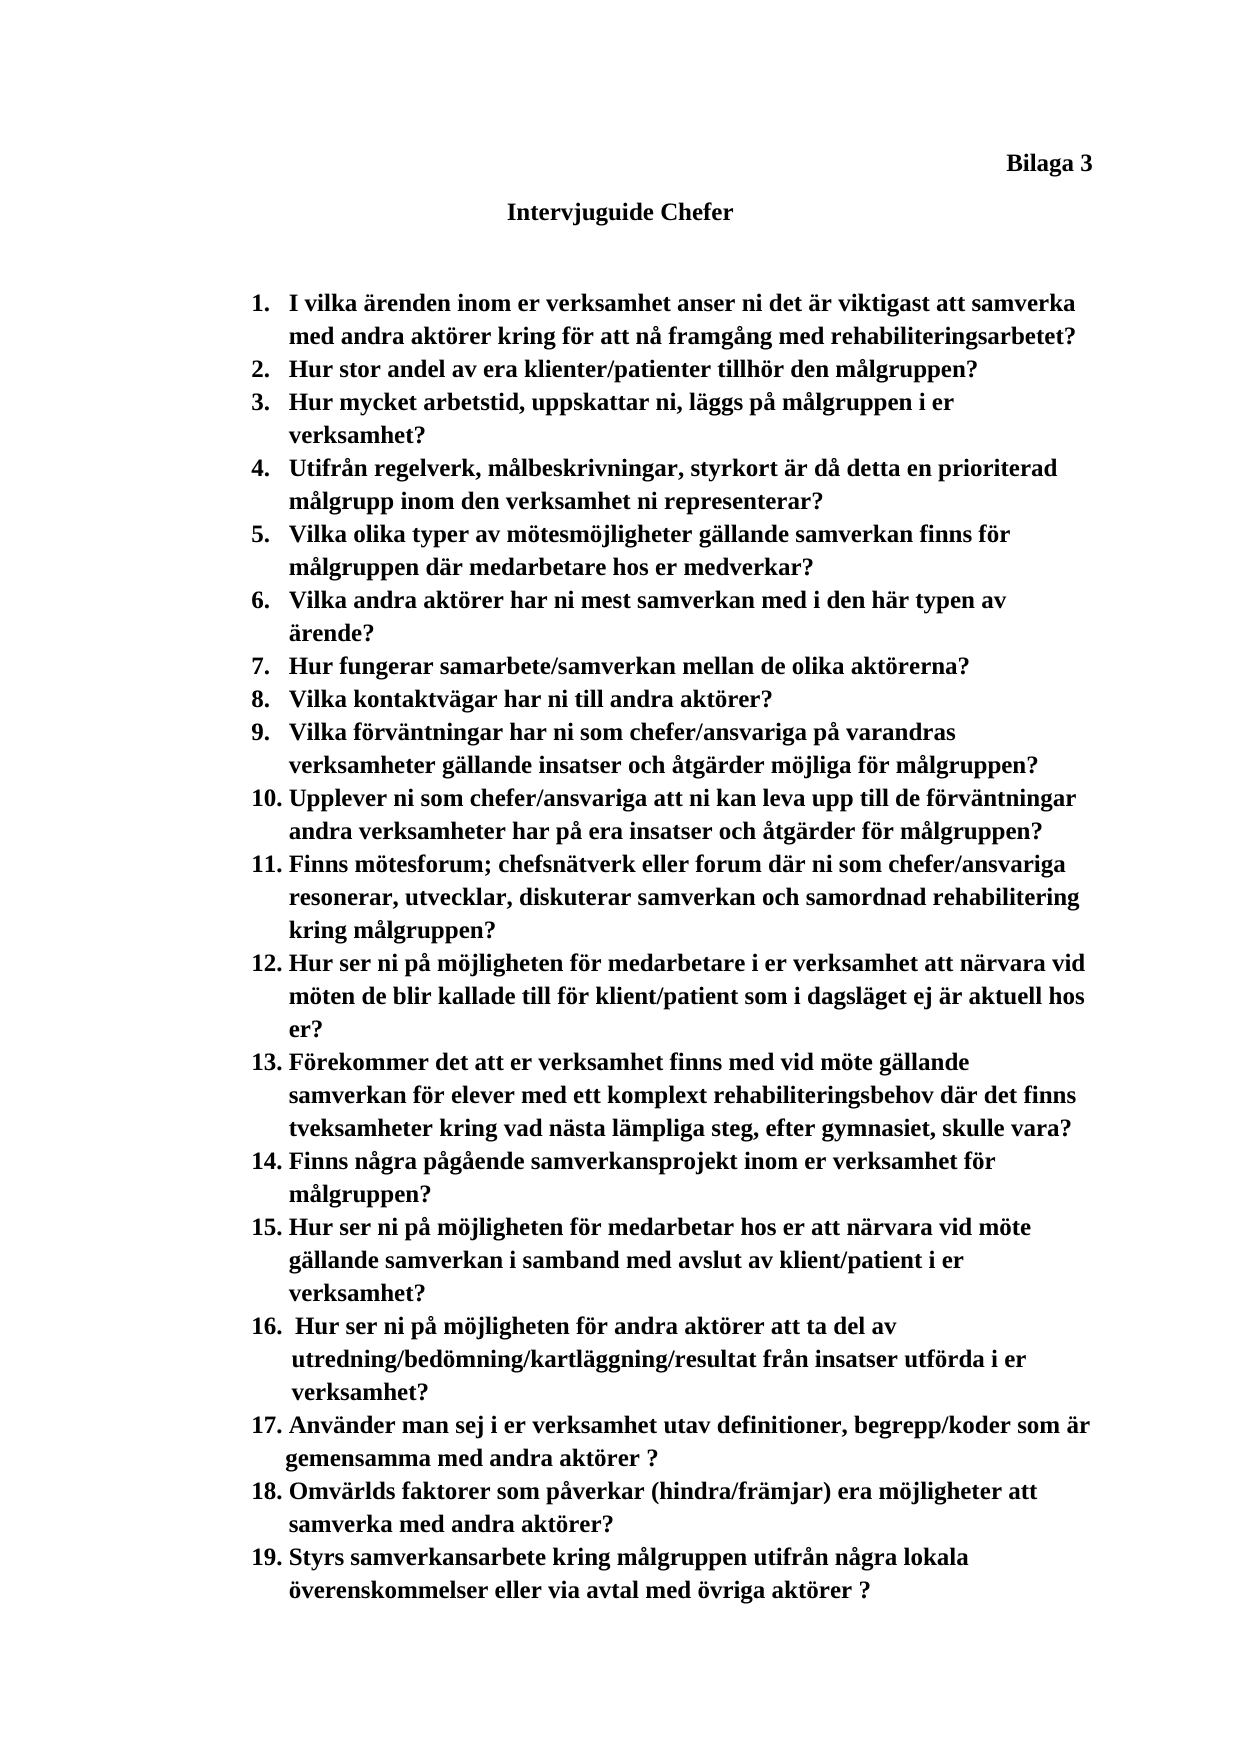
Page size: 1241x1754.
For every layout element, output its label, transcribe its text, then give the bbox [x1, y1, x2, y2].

list Hur ser ni på möjligheten för medarbetare i er verksamhet att närvara vid möten de blir kallade till för klient/patient som i dagsläget ej är aktuell hos er? [251, 948, 1093, 1043]
text verksamhet? [148, 1377, 1093, 1406]
text Intervjuguide Chefer [148, 197, 1093, 226]
list Hur fungerar samarbete/samverkan mellan de olika aktörerna? [251, 651, 1093, 680]
list Omvärlds faktorer som påverkar (hindra/främjar) era möjligheter att samverka med andra aktörer? [251, 1476, 1093, 1538]
list Hur mycket arbetstid, uppskattar ni, läggs på målgruppen i er verksamhet? [251, 387, 1093, 448]
list Vilka olika typer av mötesmöjligheter gällande samverkan finns för målgruppen där medarbetare hos er medverkar? [251, 519, 1093, 581]
list Använder man sej i er verksamhet utav definitioner, begrepp/koder som är [251, 1410, 1093, 1439]
list Styrs samverkansarbete kring målgruppen utifrån några lokala överenskommelser eller via avtal med övriga aktörer ? [251, 1542, 1093, 1604]
list Utifrån regelverk, målbeskrivningar, styrkort är då detta en prioriterad målgrupp inom den verksamhet ni representerar? [251, 453, 1093, 514]
text utredning/bedömning/kartläggning/resultat från insatser utförda i er [148, 1344, 1093, 1373]
list Förekommer det att er verksamhet finns med vid möte gällande samverkan för elever med ett komplext rehabiliteringsbehov där det finns tveksamheter kring vad nästa lämpliga steg, efter gymnasiet, skulle vara? [251, 1047, 1093, 1142]
list Hur stor andel av era klienter/patienter tillhör den målgruppen? [251, 354, 1093, 382]
list Finns mötesforum; chefsnätverk eller forum där ni som chefer/ansvariga resonerar, utvecklar, diskuterar samverkan och samordnad rehabilitering kring målgruppen? [251, 849, 1093, 944]
list Vilka andra aktörer har ni mest samverkan med i den här typen av ärende? [251, 585, 1093, 647]
list Hur ser ni på möjligheten för medarbetar hos er att närvara vid möte gällande samverkan i samband med avslut av klient/patient i er verksamhet? [251, 1212, 1093, 1307]
text gemensamma med andra aktörer ? [148, 1443, 1093, 1472]
list Bilaga 3 [223, 148, 1093, 176]
list Hur ser ni på möjligheten för andra aktörer att ta del av [251, 1311, 1093, 1340]
list Finns några pågående samverkansprojekt inom er verksamhet för målgruppen? [251, 1146, 1093, 1208]
list Vilka förväntningar har ni som chefer/ansvariga på varandras verksamheter gällande insatser och åtgärder möjliga för målgruppen? [251, 717, 1093, 779]
list Vilka kontaktvägar har ni till andra aktörer? [251, 684, 1093, 713]
list Upplever ni som chefer/ansvariga att ni kan leva upp till de förväntningar andra verksamheter har på era insatser och åtgärder för målgruppen? [251, 783, 1093, 845]
list I vilka ärenden inom er verksamhet anser ni det är viktigast att samverka med andra aktörer kring för att nå framgång med rehabiliteringsarbetet? [251, 288, 1093, 349]
